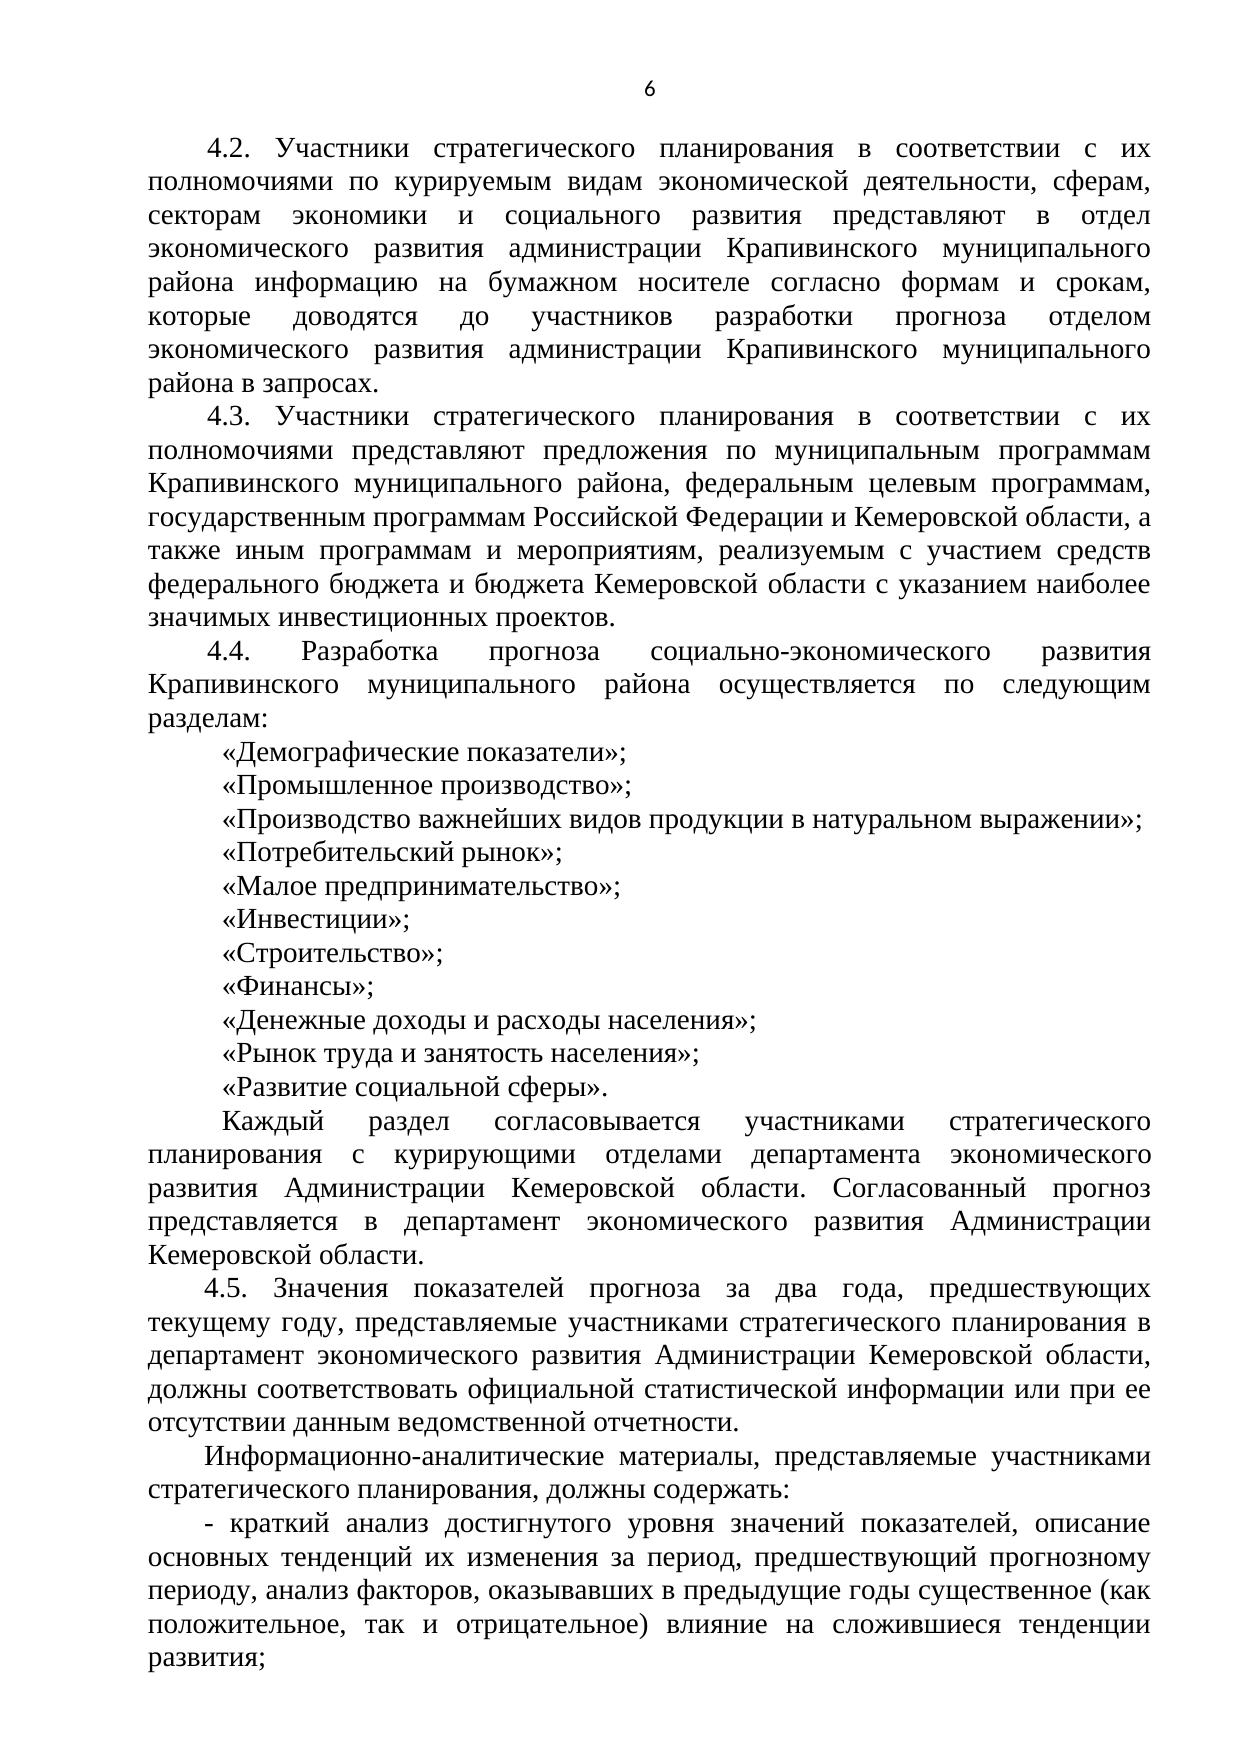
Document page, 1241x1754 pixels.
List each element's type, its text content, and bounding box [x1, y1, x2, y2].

text «Развитие социальной сферы». [148, 1069, 1152, 1103]
text «Финансы»; [148, 968, 1152, 1002]
text Информационно-аналитические материалы, представляемые участниками стратегического планирования, должны содержать: [148, 1438, 1152, 1505]
text «Демографические показатели»; [148, 734, 1152, 767]
text «Денежные доходы и расходы населения»; [148, 1002, 1152, 1036]
text «Производство важнейших видов продукции в натуральном выражении»; [148, 801, 1152, 834]
text 4.4. Разработка прогноза социально-экономического развития Крапивинского муниципального района осуществляется по следующим разделам: [148, 633, 1152, 734]
text 4.3. Участники стратегического планирования в соответствии с их полномочиями представляют предложения по муниципальным программам Крапивинского муниципального района, федеральным целевым программам, государственным программам Российской Федерации и Кемеровской области, а также иным программам и мероприятиям, реализуемым с участием средств федерального бюджета и бюджета Кемеровской области с указанием наиболее значимых инвестиционных проектов. [148, 398, 1152, 633]
text «Промышленное производство»; [148, 767, 1152, 801]
text 4.2. Участники стратегического планирования в соответствии с их полномочиями по курируемым видам экономической деятельности, сферам, секторам экономики и социального развития представляют в отдел экономического развития администрации Крапивинского муниципального района информацию на бумажном носителе согласно формам и срокам, которые доводятся до участников разработки прогноза отделом экономического развития администрации Крапивинского муниципального района в запросах. [148, 130, 1152, 398]
text 4.5. Значения показателей прогноза за два года, предшествующих текущему году, представляемые участниками стратегического планирования в департамент экономического развития Администрации Кемеровской области, должны соответствовать официальной статистической информации или при ее отсутствии данным ведомственной отчетности. [148, 1270, 1152, 1438]
text «Строительство»; [148, 935, 1152, 968]
text «Потребительский рынок»; [148, 834, 1152, 868]
text «Малое предпринимательство»; [148, 868, 1152, 901]
text «Инвестиции»; [148, 901, 1152, 935]
text Каждый раздел согласовывается участниками стратегического планирования с курирующими отделами департамента экономического развития Администрации Кемеровской области. Согласованный прогноз представляется в департамент экономического развития Администрации Кемеровской области. [148, 1103, 1152, 1270]
text «Рынок труда и занятость населения»; [148, 1036, 1152, 1069]
text - краткий анализ достигнутого уровня значений показателей, описание основных тенденций их изменения за период, предшествующий прогнозному периоду, анализ факторов, оказывавших в предыдущие годы существенное (как положительное, так и отрицательное) влияние на сложившиеся тенденции развития; [148, 1505, 1152, 1673]
